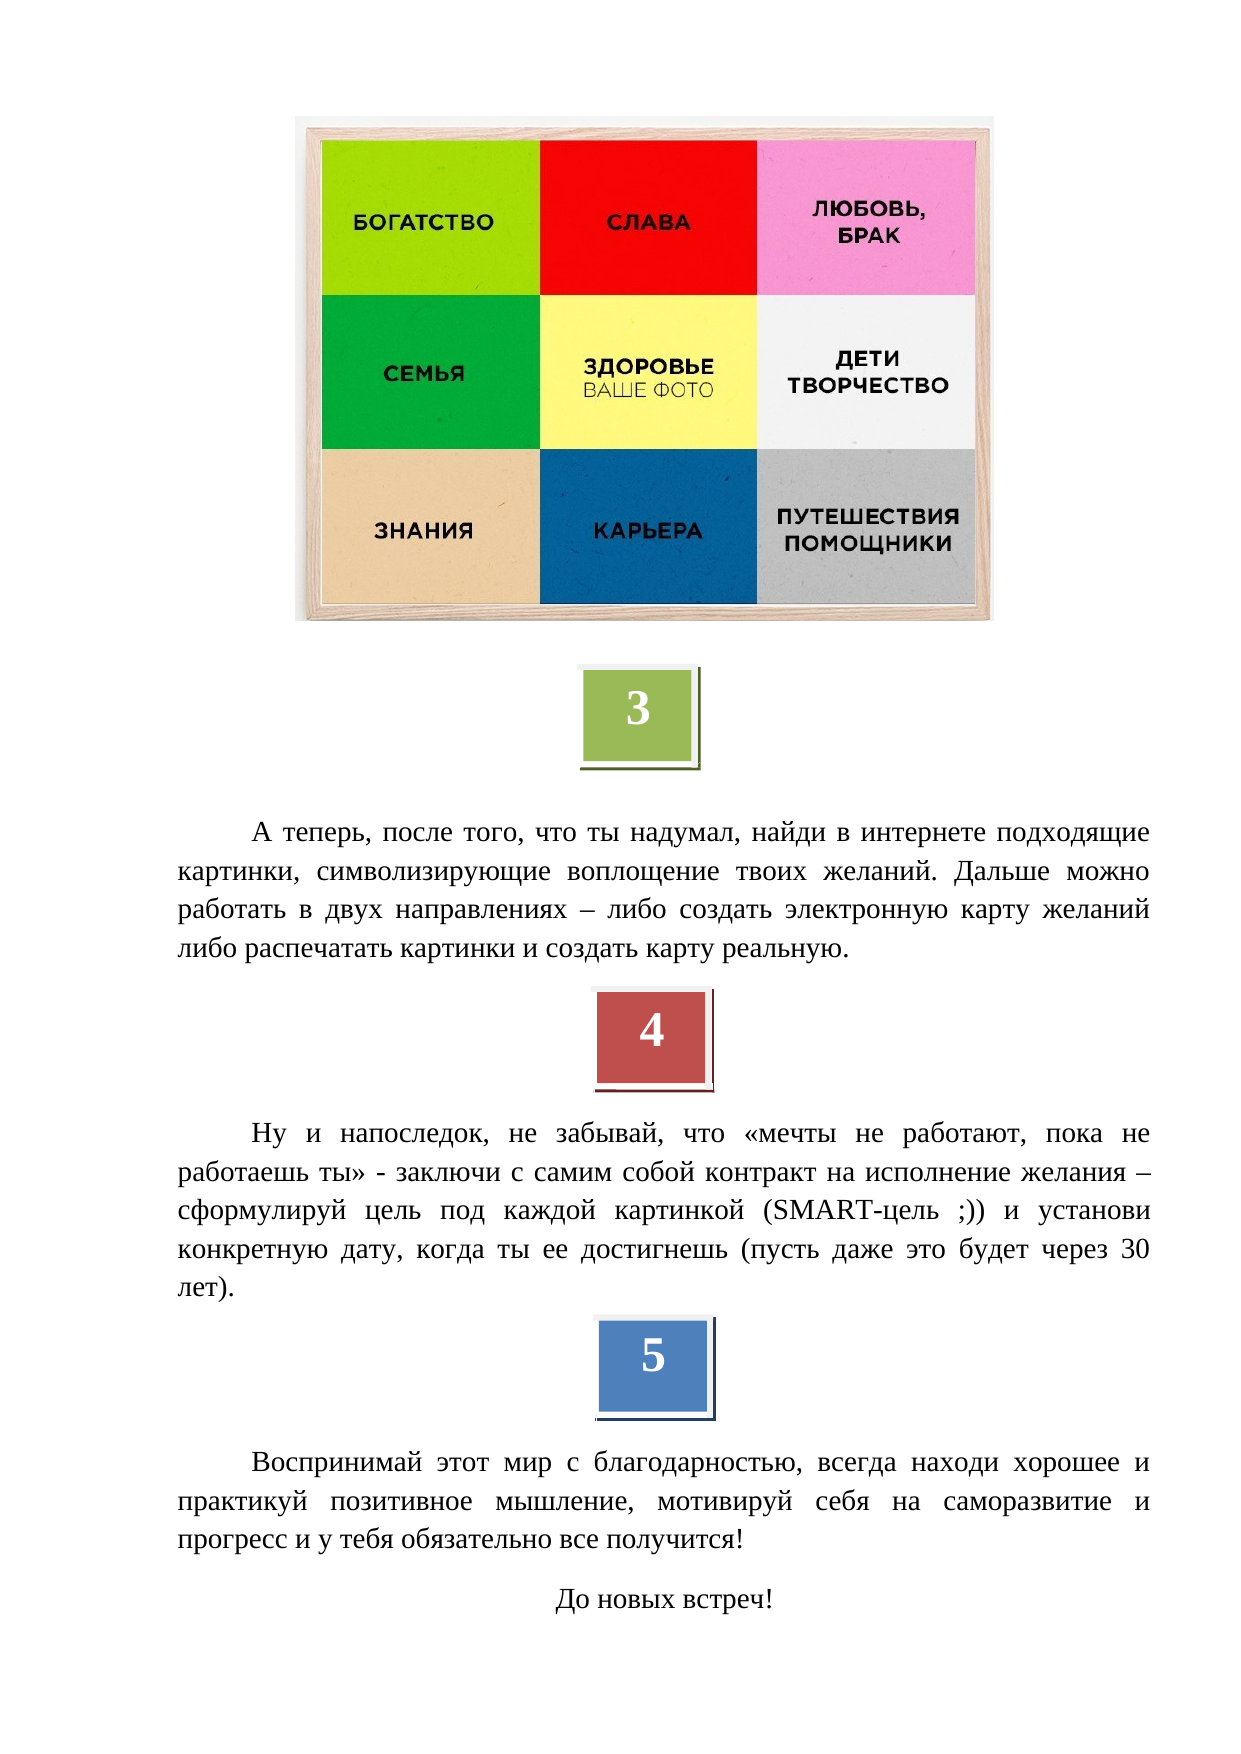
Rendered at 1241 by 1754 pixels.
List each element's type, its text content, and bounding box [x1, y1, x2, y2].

text Ну и напоследок, не забывай, что «мечты не работают, пока не работаешь ты» - заключи с самим собой контракт на исполнение желания – сформулируй цель под каждой картинкой (SMART-цель ;)) и установи конкретную дату, когда ты ее достигнешь (пусть даже это будет через 30 лет). [177, 981, 1152, 1303]
text А теперь, после того, что ты надумал, найди в интернете подходящие картинки, символизирующие воплощение твоих желаний. Дальше можно работать в двух направлениях – либо создать электронную карту желаний либо распечатать картинки и создать карту реальную. [177, 814, 1151, 963]
picture [294, 116, 995, 621]
text Воспринимай этот мир с благодарностью, всегда находи хорошее и практикуй позитивное мышление, мотивируй себя на саморазвитие и прогресс и у тебя обязательно все получится! [177, 1444, 1151, 1555]
text До новых встреч! [191, 1581, 1138, 1614]
